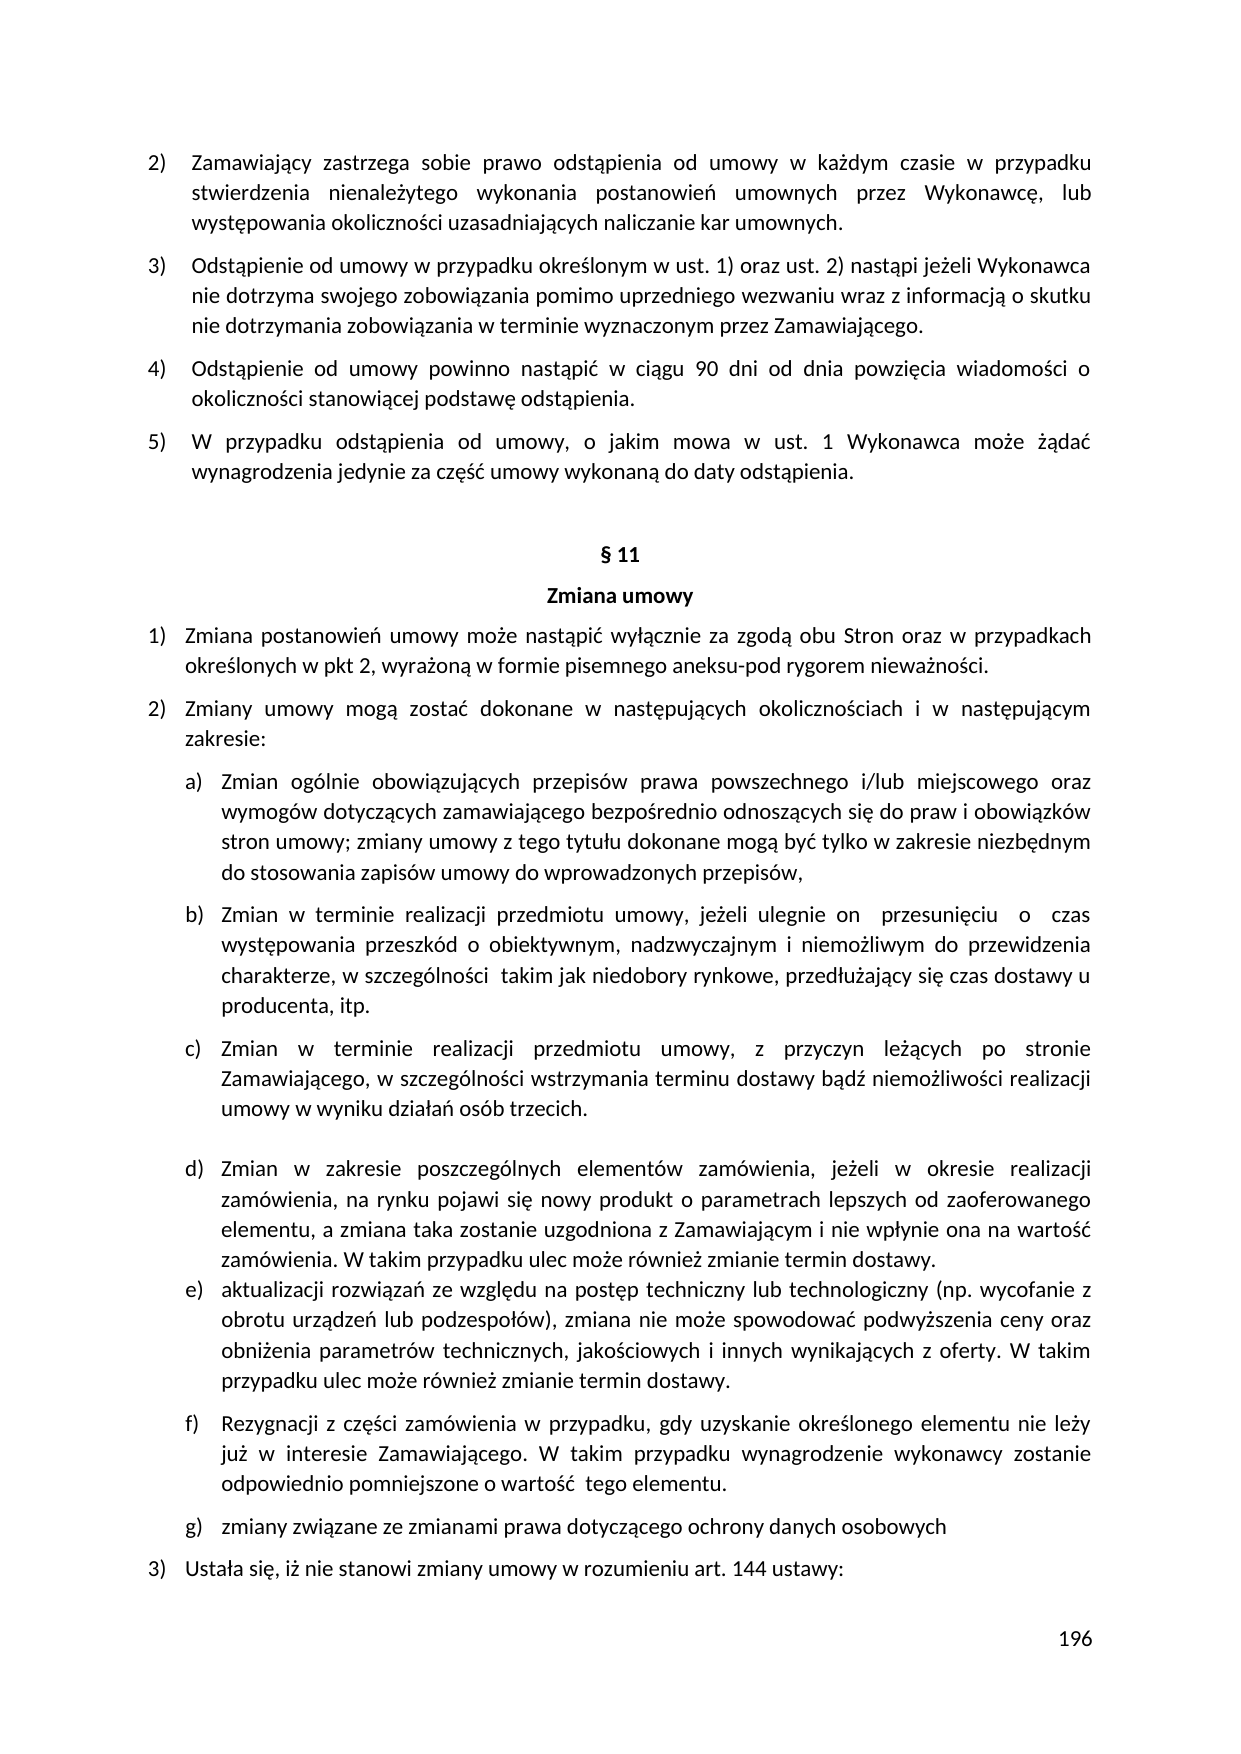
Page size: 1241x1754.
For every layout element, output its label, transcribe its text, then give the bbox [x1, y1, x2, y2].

text 2) Zamawiający zastrzega sobie prawo odstąpienia od umowy w każdym czasie w przypadku stwierdzenia nienależytego wykonania postanowień umownych przez Wykonawcę, lub występowania okoliczności uzasadniających naliczanie kar umownych. [148, 148, 1093, 236]
list c) Zmian w terminie realizacji przedmiotu umowy, z przyczyn leżących po stronie Zamawiającego, w szczególności wstrzymania terminu dostawy bądź niemożliwości realizacji umowy w wyniku działań osób trzecich. [147, 1034, 1093, 1122]
text § 11 [148, 540, 1093, 568]
text 2) Zmiany umowy mogą zostać dokonane w następujących okolicznościach i w następującym zakresie: [148, 694, 1093, 752]
text 5) W przypadku odstąpienia od umowy, o jakim mowa w ust. 1 Wykonawca może żądać wynagrodzenia jedynie za część umowy wykonaną do daty odstąpienia. [148, 427, 1093, 485]
list d) Zmian w zakresie poszczególnych elementów zamówienia, jeżeli w okresie realizacji zamówienia, na rynku pojawi się nowy produkt o parametrach lepszych od zaoferowanego elementu, a zmiana taka zostanie uzgodniona z Zamawiającym i nie wpłynie ona na wartość zamówienia. W takim przypadku ulec może również zmianie termin dostawy. [185, 1154, 1093, 1273]
text 3) Ustała się, iż nie stanowi zmiany umowy w rozumieniu art. 144 ustawy: [148, 1554, 1093, 1583]
list f) Rezygnacji z części zamówienia w przypadku, gdy uzyskanie określonego elementu nie leży już w interesie Zamawiającego. W takim przypadku wynagrodzenie wykonawcy zostanie odpowiednio pomniejszone o wartość tego elementu. [185, 1409, 1093, 1497]
list g) zmiany związane ze zmianami prawa dotyczącego ochrony danych osobowych [185, 1512, 1093, 1540]
list a) Zmian ogólnie obowiązujących przepisów prawa powszechnego i/lub miejscowego oraz wymogów dotyczących zamawiającego bezpośrednio odnoszących się do praw i obowiązków stron umowy; zmiany umowy z tego tytułu dokonane mogą być tylko w zakresie niezbędnym do stosowania zapisów umowy do wprowadzonych przepisów, [148, 767, 1093, 886]
text 1) Zmiana postanowień umowy może nastąpić wyłącznie za zgodą obu Stron oraz w przypadkach określonych w pkt 2, wyrażoną w formie pisemnego aneksu-pod rygorem nieważności. [148, 621, 1093, 679]
text Zmiana umowy [148, 581, 1093, 609]
text 4) Odstąpienie od umowy powinno nastąpić w ciągu 90 dni od dnia powzięcia wiadomości o okoliczności stanowiącej podstawę odstąpienia. [148, 354, 1093, 412]
list e) aktualizacji rozwiązań ze względu na postęp techniczny lub technologiczny (np. wycofanie z obrotu urządzeń lub podzespołów), zmiana nie może spowodować podwyższenia ceny oraz obniżenia parametrów technicznych, jakościowych i innych wynikających z oferty. W takim przypadku ulec może również zmianie termin dostawy. [185, 1275, 1093, 1394]
list b) Zmian w terminie realizacji przedmiotu umowy, jeżeli ulegnie on przesunięciu o czas występowania przeszkód o obiektywnym, nadzwyczajnym i niemożliwym do przewidzenia charakterze, w szczególności takim jak niedobory rynkowe, przedłużający się czas dostawy u producenta, itp. [185, 900, 1093, 1019]
text 3) Odstąpienie od umowy w przypadku określonym w ust. 1) oraz ust. 2) nastąpi jeżeli Wykonawca nie dotrzyma swojego zobowiązania pomimo uprzedniego wezwaniu wraz z informacją o skutku nie dotrzymania zobowiązania w terminie wyznaczonym przez Zamawiającego. [148, 251, 1093, 339]
